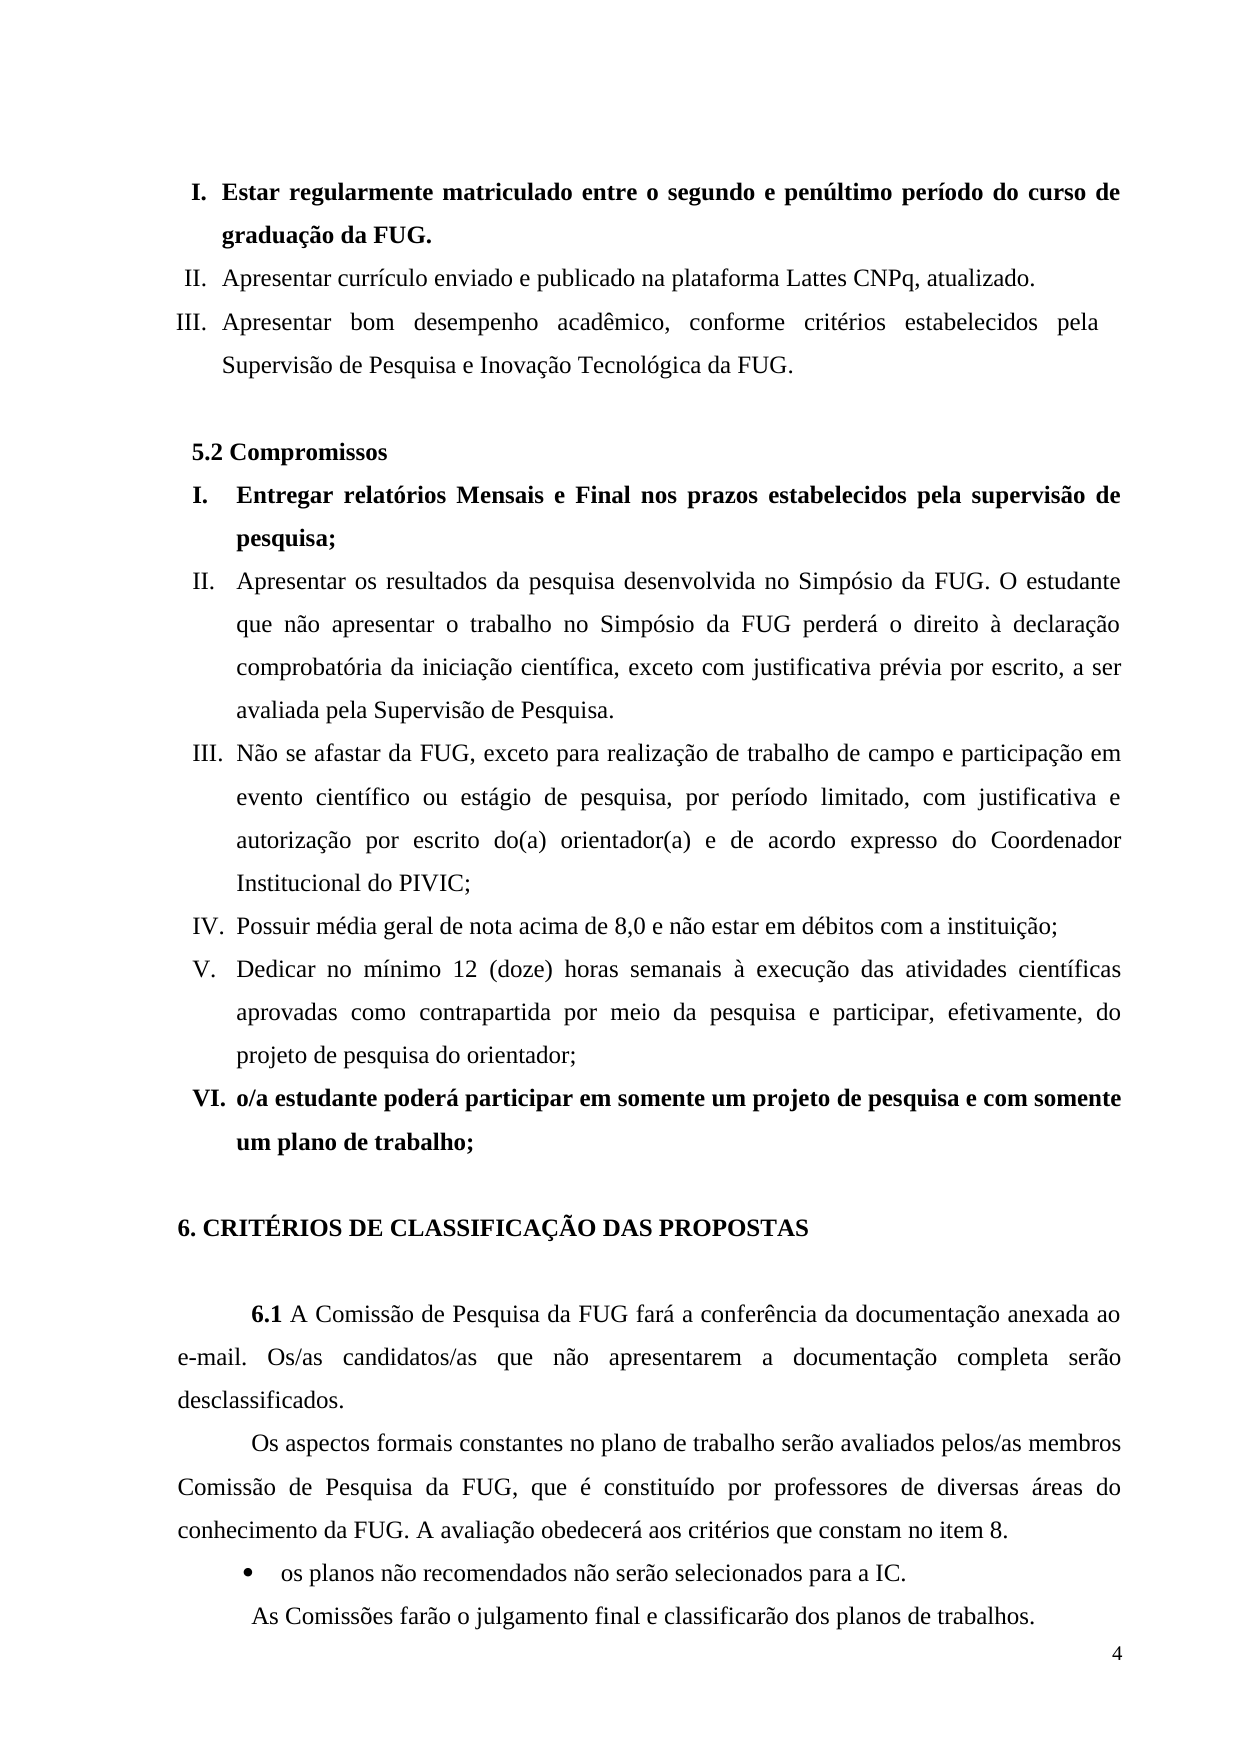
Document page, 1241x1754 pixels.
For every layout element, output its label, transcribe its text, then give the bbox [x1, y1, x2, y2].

text Os aspectos formais constantes no plano de trabalho serão avaliados pelos/as membros Comissão de Pesquisa da FUG, que é constituído por professores de diversas áreas do conhecimento da FUG. A avaliação obedecerá aos critérios que constam no item 8. [177, 1428, 1122, 1543]
text As Comissões farão o julgamento final e classificarão dos planos de trabalhos. [177, 1601, 1122, 1630]
list Apresentar currículo enviado e publicado na plataforma Lattes CNPq, atualizado. [207, 263, 1099, 292]
list Não se afastar da FUG, exceto para realização de trabalho de campo e participação em evento científico ou estágio de pesquisa, por período limitado, com justificativa e autorização por escrito do(a) orientador(a) e de acordo expresso do Coordenador Institucional do PIVIC; [192, 738, 1122, 897]
list Estar regularmente matriculado entre o segundo e penúltimo período do curso de graduação da FUG. [207, 177, 1122, 249]
list Apresentar os resultados da pesquisa desenvolvida no Simpósio da FUG. O estudante que não apresentar o trabalho no Simpósio da FUG perderá o direito à declaração comprobatória da iniciação científica, exceto com justificativa prévia por escrito, a ser avaliada pela Supervisão de Pesquisa. [192, 566, 1122, 724]
list Entregar relatórios Mensais e Final nos prazos estabelecidos pela supervisão de pesquisa; [192, 480, 1122, 552]
list o/a estudante poderá participar em somente um projeto de pesquisa e com somente um plano de trabalho; [192, 1083, 1122, 1155]
list Apresentar bom desempenho acadêmico, conforme critérios estabelecidos pela Supervisão de Pesquisa e Inovação Tecnológica da FUG. [207, 307, 1099, 378]
text 5.2 Compromissos [192, 437, 1122, 465]
text 6. CRITÉRIOS DE CLASSIFICAÇÃO DAS PROPOSTAS [177, 1213, 1122, 1242]
list Dedicar no mínimo 12 (doze) horas semanais à execução das atividades científicas aprovadas como contrapartida por meio da pesquisa e participar, efetivamente, do projeto de pesquisa do orientador; [192, 954, 1122, 1069]
list os planos não recomendados não serão selecionados para a IC. [243, 1558, 1122, 1587]
list Possuir média geral de nota acima de 8,0 e não estar em débitos com a instituição; [192, 911, 1122, 940]
text 6.1 A Comissão de Pesquisa da FUG fará a conferência da documentação anexada ao e-mail. Os/as candidatos/as que não apresentarem a documentação completa serão desclassificados. [177, 1299, 1122, 1414]
